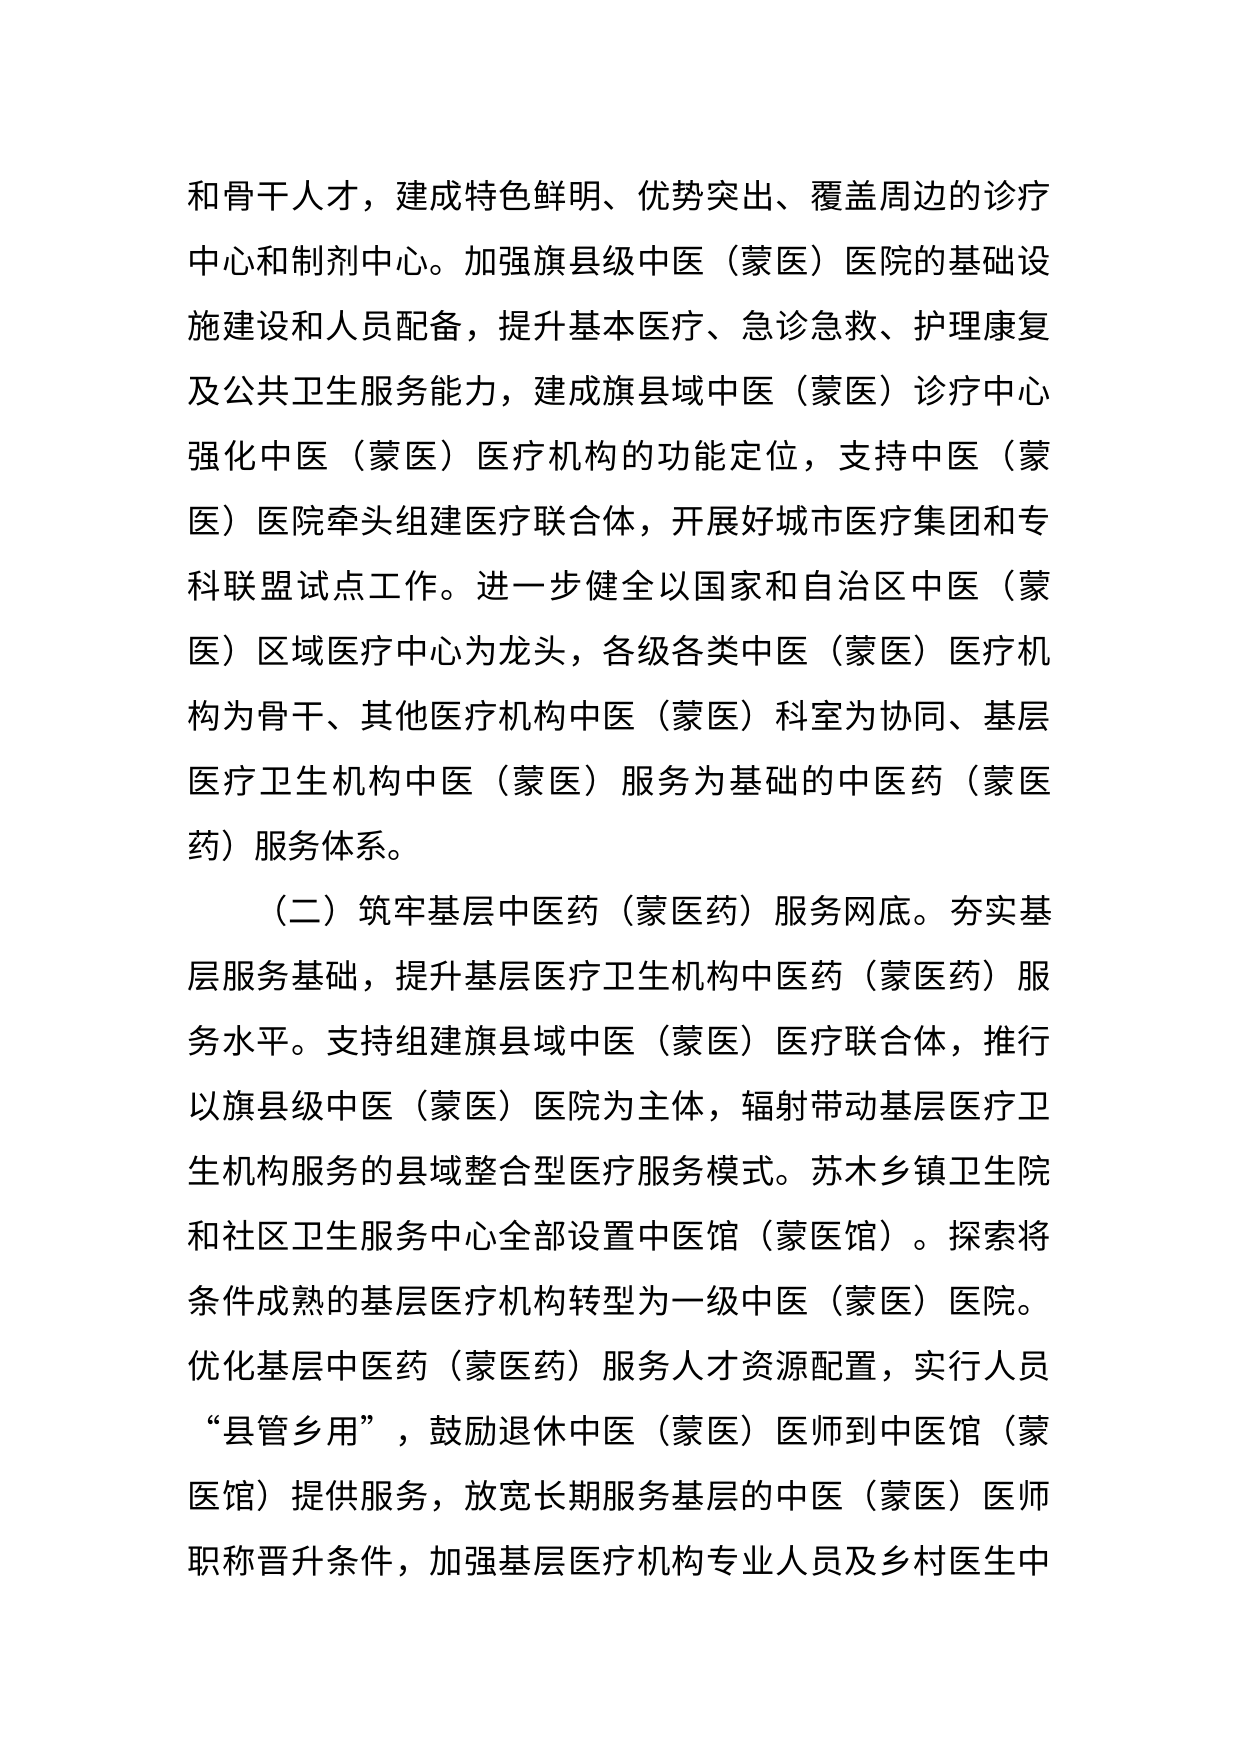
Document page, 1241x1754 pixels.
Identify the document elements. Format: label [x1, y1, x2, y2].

text [187, 877, 1053, 1592]
text [187, 162, 1053, 877]
